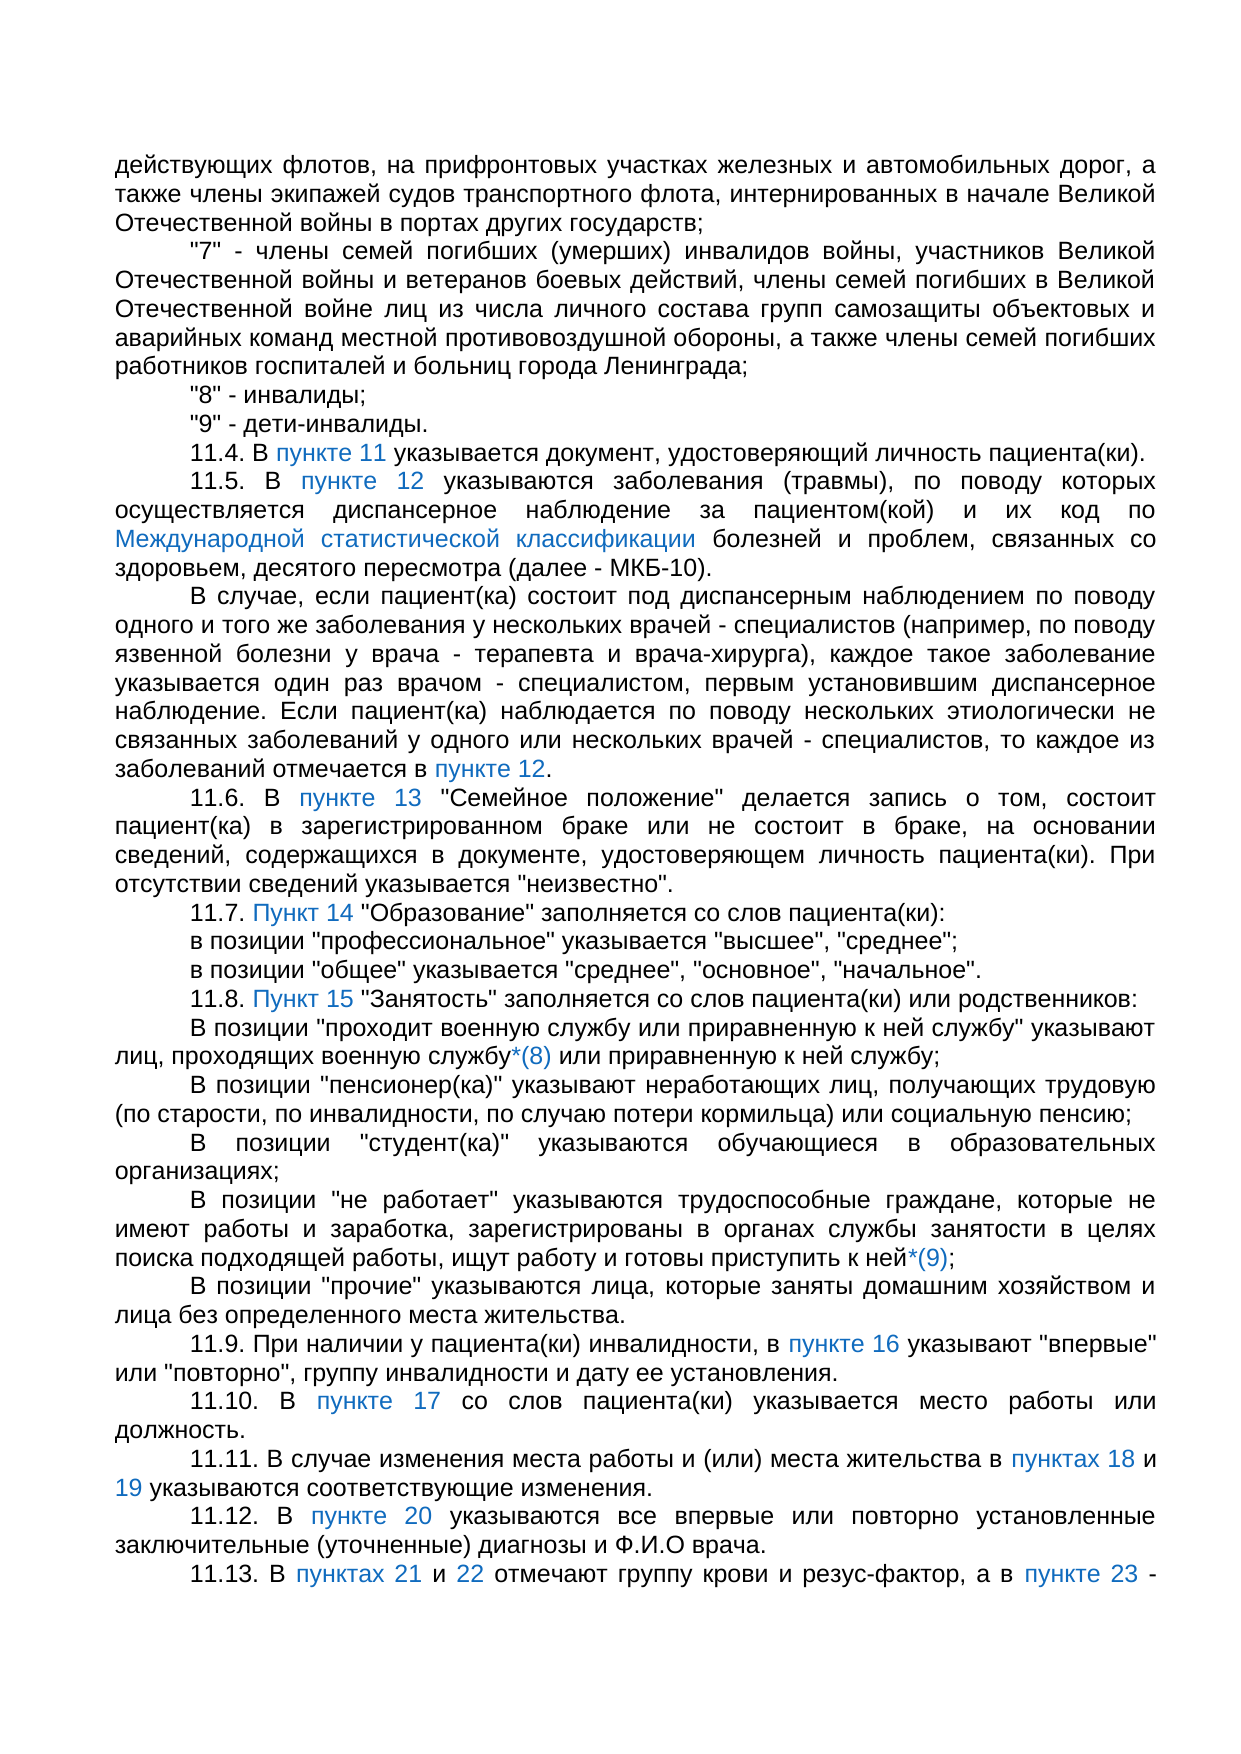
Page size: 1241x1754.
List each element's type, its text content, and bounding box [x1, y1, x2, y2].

text 11.12. В пункте 20 указываются все впервые или повторно установленные заключительные (уточненные) диагнозы и Ф.И.О врача. [114, 1501, 1157, 1559]
text "8" - инвалиды; [114, 380, 1157, 409]
text В позиции "прочие" указываются лица, которые заняты домашним хозяйством и лица без определенного места жительства. [114, 1271, 1157, 1329]
text 11.8. Пункт 15 "Занятость" заполняется со слов пациента(ки) или родственников: [114, 984, 1157, 1012]
text 11.10. В пункте 17 со слов пациента(ки) указывается место работы или должность. [114, 1386, 1157, 1444]
text В позиции "студент(ка)" указываются обучающиеся в образовательных организациях; [114, 1127, 1157, 1185]
text в позиции "общее" указывается "среднее", "основное", "начальное". [114, 955, 1157, 984]
text 11.6. В пункте 13 "Семейное положение" делается запись о том, состоит пациент(ка) в зарегистрированном браке или не состоит в браке, на основании сведений, содержащихся в документе, удостоверяющем личность пациента(ки). При отсутствии сведений указывается "неизвестно". [114, 782, 1157, 897]
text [114, 1559, 1157, 1587]
text 11.4. В пункте 11 указывается документ, удостоверяющий личность пациента(ки). [114, 437, 1157, 466]
text В позиции "не работает" указываются трудоспособные граждане, которые не имеют работы и заработка, зарегистрированы в органах службы занятости в целях поиска подходящей работы, ищут работу и готовы приступить к ней*(9); [114, 1185, 1157, 1271]
text В позиции "пенсионер(ка)" указывают неработающих лиц, получающих трудовую (по старости, по инвалидности, по случаю потери кормильца) или социальную пенсию; [114, 1070, 1157, 1127]
text "9" - дети-инвалиды. [114, 409, 1157, 437]
text В позиции "проходит военную службу или приравненную к ней службу" указывают лиц, проходящих военную службу*(8) или приравненную к ней службу; [114, 1012, 1157, 1070]
text "7" - члены семей погибших (умерших) инвалидов войны, участников Великой Отечественной войны и ветеранов боевых действий, члены семей погибших в Великой Отечественной войне лиц из числа личного состава групп самозащиты объектовых и аварийных команд местной противовоздушной обороны, а также члены семей погибших работников госпиталей и больниц города Ленинграда; [114, 236, 1157, 380]
text 11.11. В случае изменения места работы и (или) места жительства в пунктах 18 и 19 указываются соответствующие изменения. [114, 1444, 1157, 1501]
text в позиции "профессиональное" указывается "высшее", "среднее"; [114, 926, 1157, 955]
text 11.5. В пункте 12 указываются заболевания (травмы), по поводу которых осуществляется диспансерное наблюдение за пациентом(кой) и их код по Международной статистической классификации болезней и проблем, связанных со здоровьем, десятого пересмотра (далее - МКБ-10). [114, 466, 1157, 581]
text 11.9. При наличии у пациента(ки) инвалидности, в пункте 16 указывают "впервые" или "повторно", группу инвалидности и дату ее установления. [114, 1329, 1157, 1386]
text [114, 150, 1157, 236]
text 11.7. Пункт 14 "Образование" заполняется со слов пациента(ки): [114, 897, 1157, 926]
text В случае, если пациент(ка) состоит под диспансерным наблюдением по поводу одного и того же заболевания у нескольких врачей - специалистов (например, по поводу язвенной болезни у врача - терапевта и врача-хирурга), каждое такое заболевание указывается один раз врачом - специалистом, первым установившим диспансерное наблюдение. Если пациент(ка) наблюдается по поводу нескольких этиологически не связанных заболеваний у одного или нескольких врачей - специалистов, то каждое из заболеваний отмечается в пункте 12. [114, 581, 1157, 782]
